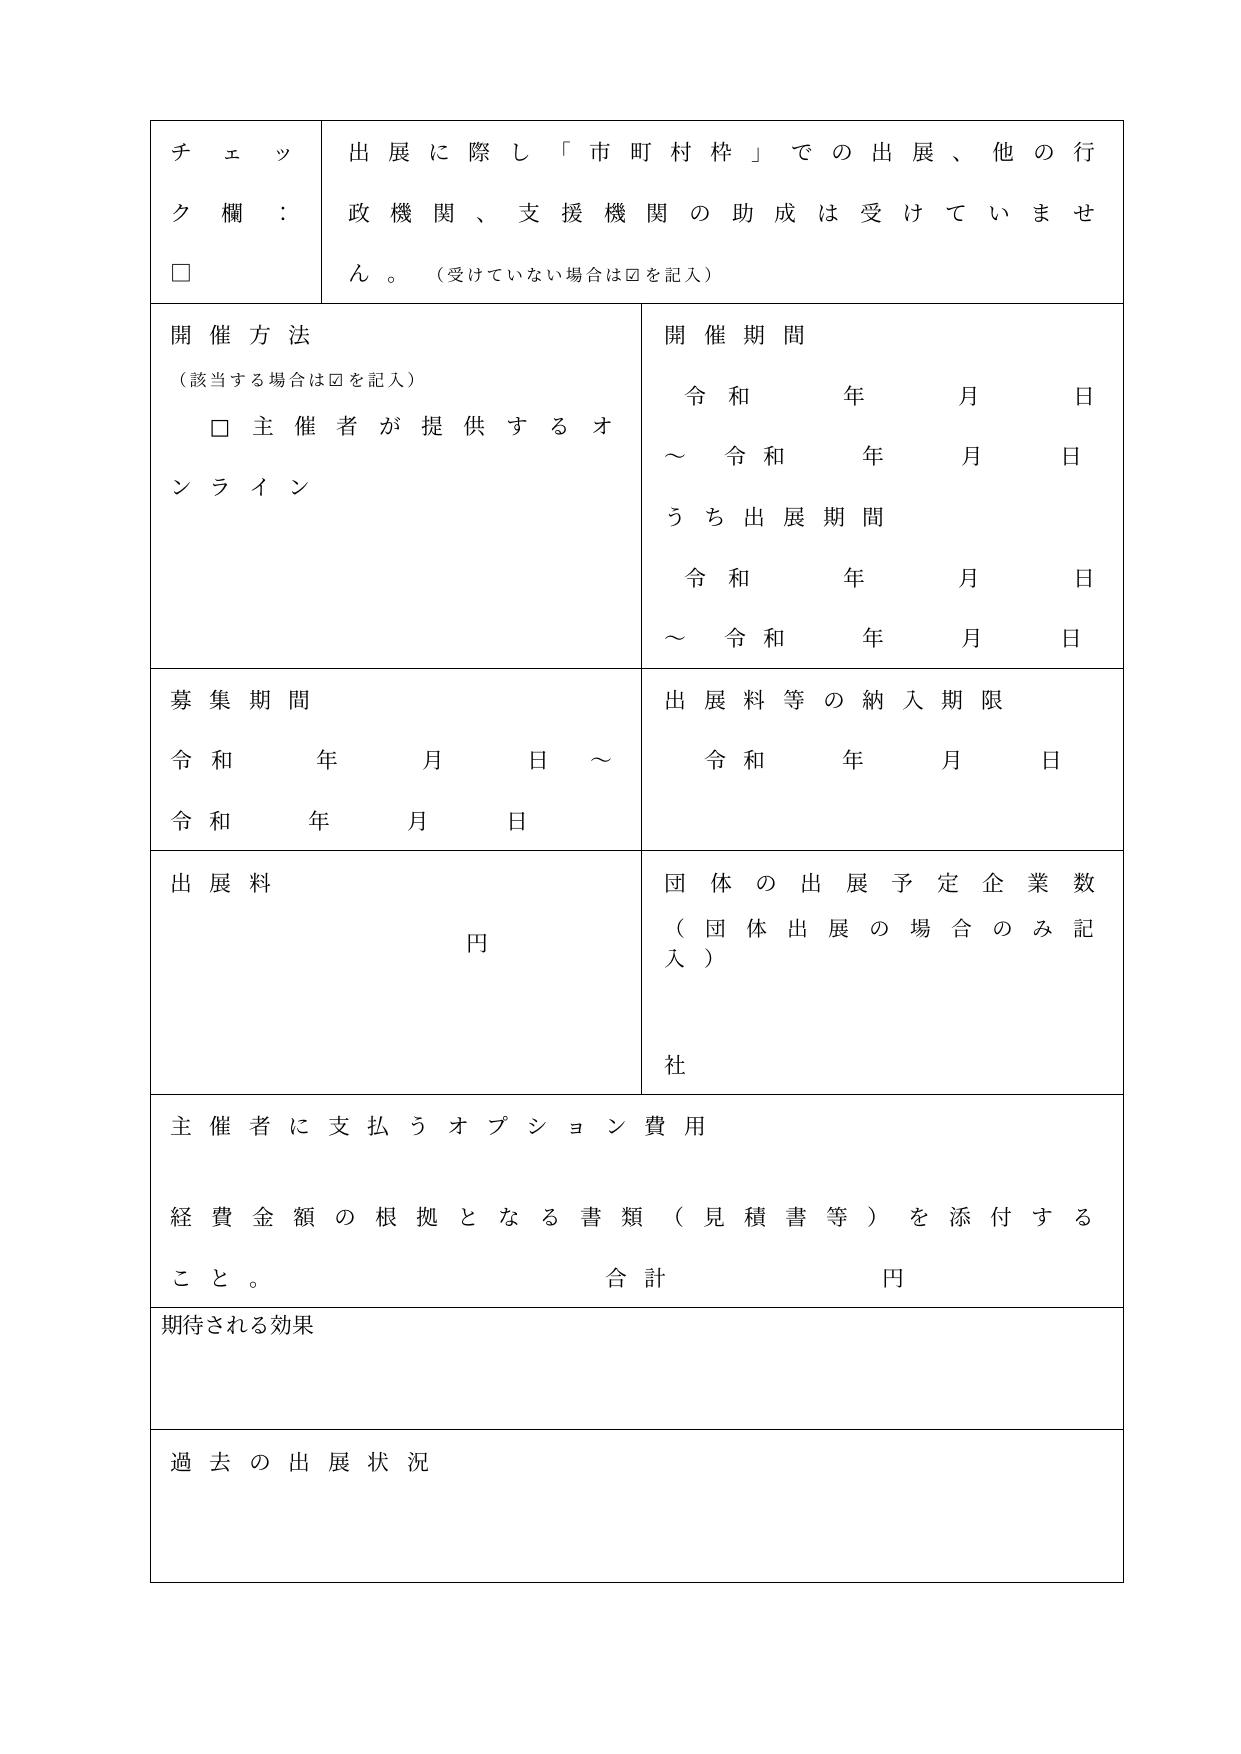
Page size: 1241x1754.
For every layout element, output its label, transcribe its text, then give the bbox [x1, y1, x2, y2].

table_cell チェック欄：□ [151, 121, 321, 303]
table_cell 過去の出展状況 [151, 1430, 1123, 1582]
table_cell 期待される効果 [151, 1308, 1123, 1429]
table_cell 出展料等の納入期限 令和 年 月 日 [642, 669, 1123, 850]
table_cell 開催方法 （該当する場合は☑を記入） □主催者が提供するオンライン [151, 304, 641, 667]
table_cell 出展料 円 [151, 851, 641, 1094]
table_cell 開催期間 令和 年 月 日 ～ 令和 年 月 日 うち出展期間 令和 年 月 日 ～ 令和 年 月 日 [642, 304, 1123, 667]
table_cell 募集期間 令和 年 月 日 ～ 令和 年 月 日 [151, 669, 641, 850]
table_cell 主催者に支払うオプション費用 経費金額の根拠となる書類（見積書等）を添付すること。 合計 円 [151, 1095, 1123, 1307]
table_cell 団体の出展予定企業数（団体出展の場合のみ記入） 社 [642, 851, 1123, 1094]
table_cell 出展に際し「市町村枠」での出展、他の行政機関、支援機関の助成は受けていません。（受けていない場合は☑を記入） [322, 121, 1123, 303]
